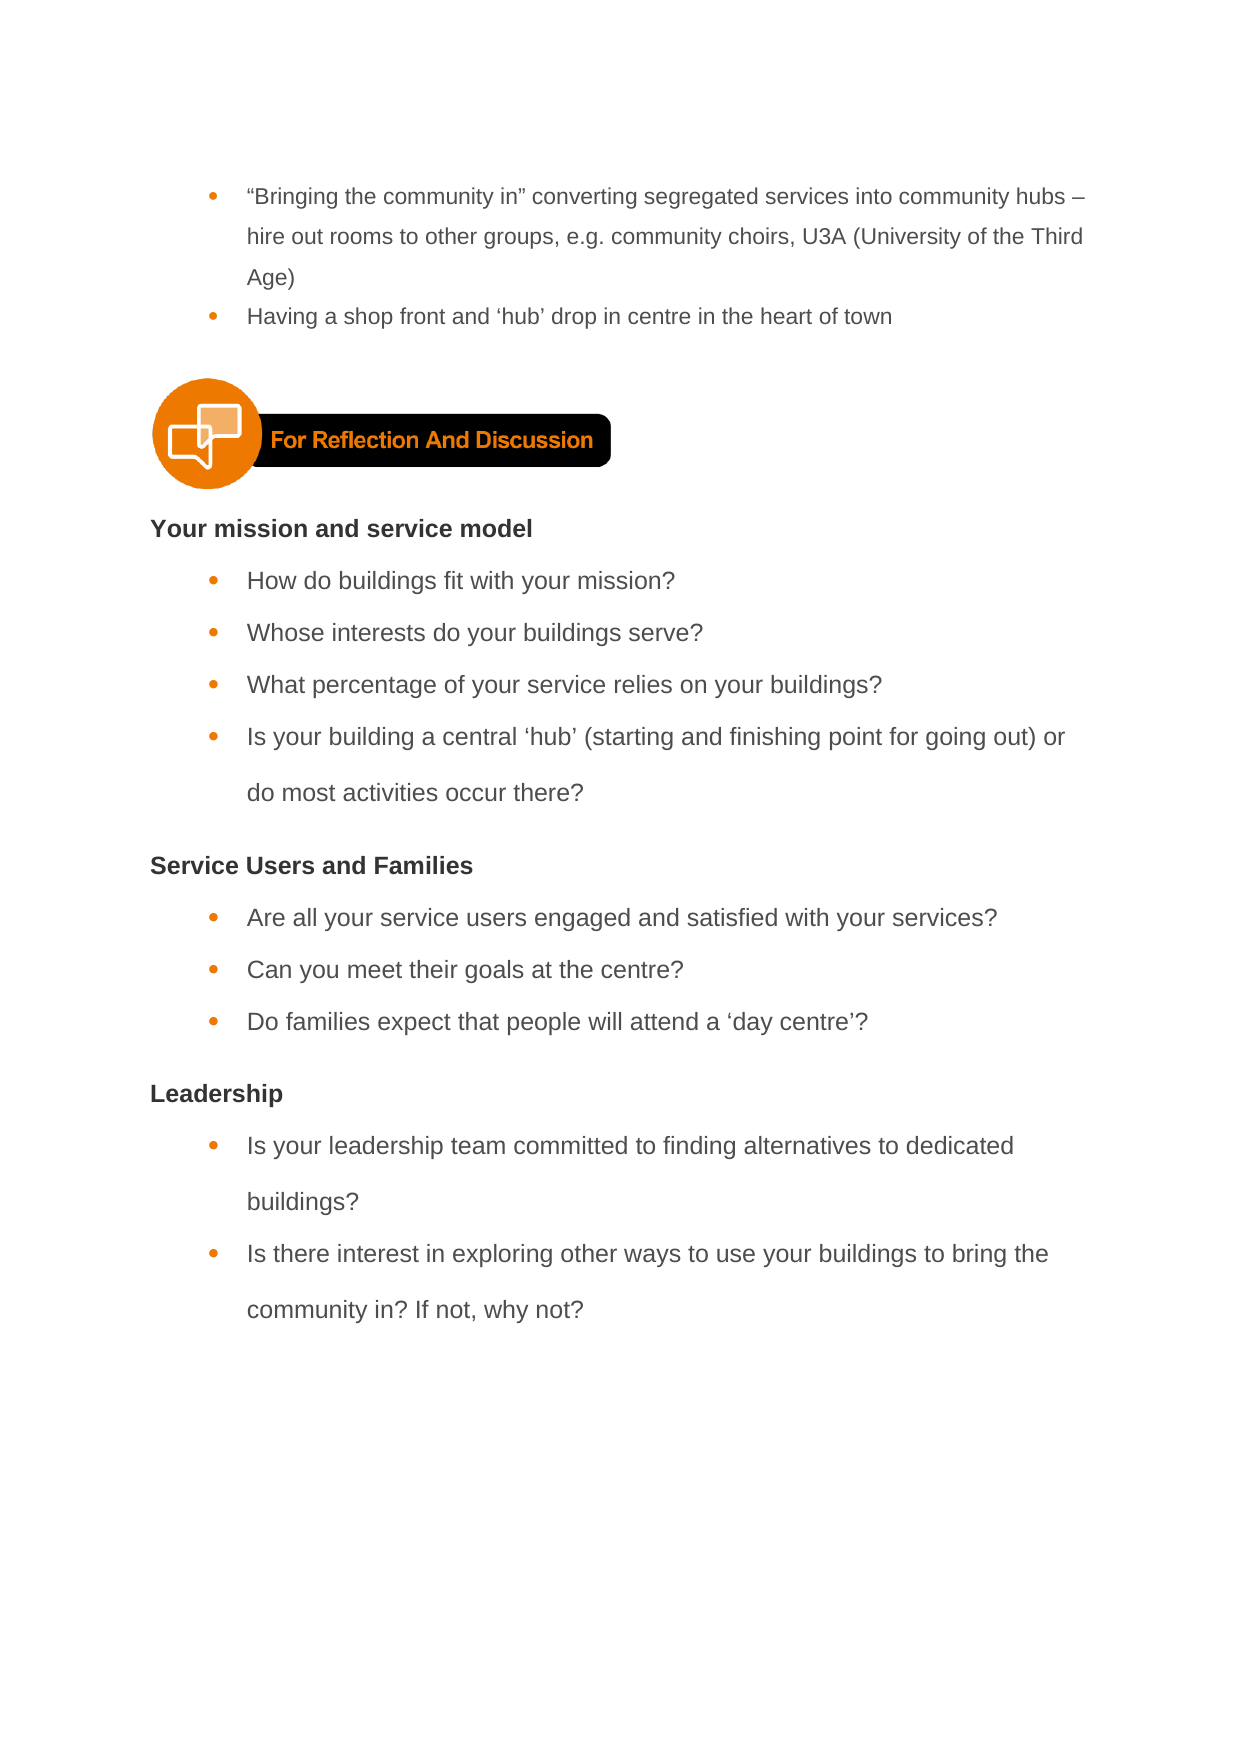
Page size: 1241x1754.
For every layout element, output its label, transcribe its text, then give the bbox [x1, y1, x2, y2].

list Is your building a central ‘hub’ (starting and finishing point for going out) or do most activities occur there? [209, 718, 1090, 811]
text Your mission and service model [150, 510, 1090, 548]
list How do buildings fit with your mission? [209, 562, 1090, 599]
text Service Users and Families [150, 847, 1090, 884]
list Is your leadership team committed to finding alternatives to dedicated buildings? [209, 1127, 1090, 1221]
list Can you meet their goals at the centre? [209, 950, 1090, 988]
picture [150, 375, 616, 491]
list What percentage of your service relies on your buildings? [209, 666, 1090, 703]
list Are all your service users engaged and satisfied with your services? [209, 898, 1090, 936]
text Leadership [150, 1075, 1090, 1112]
list Is there interest in exploring other ways to use your buildings to bring the community in? If not, why not? [209, 1235, 1090, 1329]
list Having a shop front and ‘hub’ drop in centre in the heart of town [209, 298, 1090, 335]
list Whose interests do your buildings serve? [209, 614, 1090, 651]
list Do families expect that people will attend a ‘day centre’? [209, 1002, 1090, 1040]
list “Bringing the community in” converting segregated services into community hubs – hire out rooms to other groups, e.g. community choirs, U3A (University of the Third Age) [209, 177, 1090, 296]
